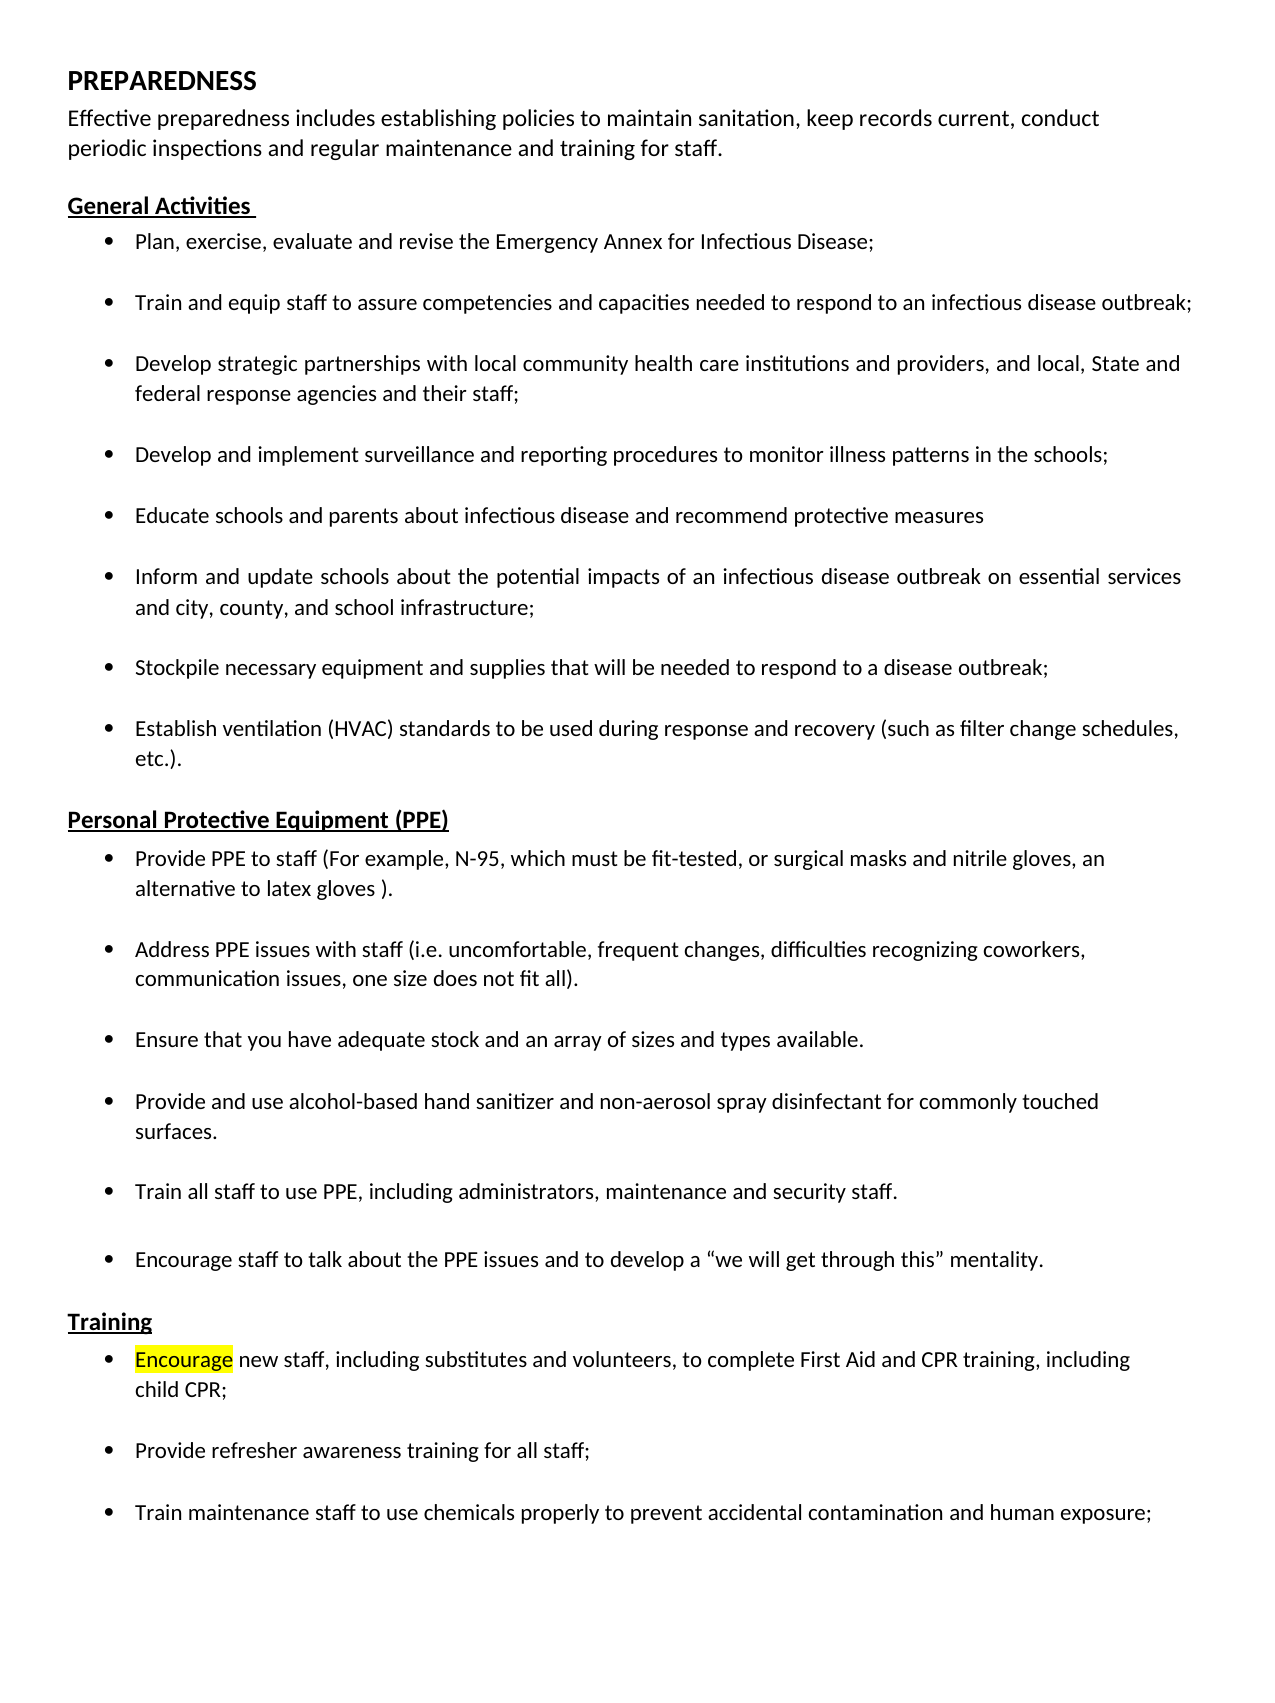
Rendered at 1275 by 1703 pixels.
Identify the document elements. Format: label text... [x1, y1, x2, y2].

list Provide and use alcohol-based hand sanitizer and non-aerosol spray disinfectant for commonly touched surfaces. [105, 1087, 1101, 1145]
list Train all staff to use PPE, including administrators, maintenance and security staff. [105, 1177, 1242, 1206]
list Encourage staff to talk about the PPE issues and to develop a “we will get through this” mentality. [105, 1245, 1242, 1273]
list Train and equip staff to assure competencies and capacities needed to respond to an infectious disease outbreak; [105, 288, 1242, 317]
list Inform and update schools about the potential impacts of an infectious disease outbreak on essential services and city, county, and school infrastructure; [105, 562, 1185, 621]
subtitle PREPAREDNESS [67, 62, 1242, 97]
list Address PPE issues with staff (i.e. uncomfortable, frequent changes, difficulties recognizing coworkers, communication issues, one size does not fit all). [105, 935, 1089, 992]
list Ensure that you have adequate stock and an array of sizes and types available. [105, 1025, 1242, 1053]
list Educate schools and parents about infectious disease and recommend protective measures [105, 501, 1242, 529]
list Encourage new staff, including substitutes and volunteers, to complete First Aid and CPR training, including child CPR; [105, 1345, 1156, 1403]
list Provide PPE to staff (For example, N-95, which must be fit-tested, or surgical masks and nitrile gloves, an alternative to latex gloves ). [105, 844, 1108, 902]
text Effective preparedness includes establishing policies to maintain sanitation, keep records current, conduct periodic inspections and regular maintenance and training for staff. [67, 103, 1103, 162]
subtitle Training [67, 1306, 1242, 1336]
text General Activities [67, 190, 1242, 221]
list Establish ventilation (HVAC) standards to be used during response and recovery (such as filter change schedules, etc.). [105, 714, 1185, 772]
list Develop and implement surveillance and reporting procedures to monitor illness patterns in the schools; [105, 440, 1242, 468]
list Stockpile necessary equipment and supplies that will be needed to respond to a disease outbreak; [105, 653, 1242, 682]
subtitle Personal Protective Equipment (PPE) [67, 804, 1242, 835]
list Train maintenance staff to use chemicals properly to prevent accidental contamination and human exposure; [105, 1498, 1242, 1526]
list Plan, exercise, evaluate and revise the Emergency Annex for Infectious Disease; [105, 227, 1242, 255]
list Provide refresher awareness training for all staff; [105, 1436, 1242, 1464]
list Develop strategic partnerships with local community health care institutions and providers, and local, State and federal response agencies and their staff; [105, 349, 1185, 408]
